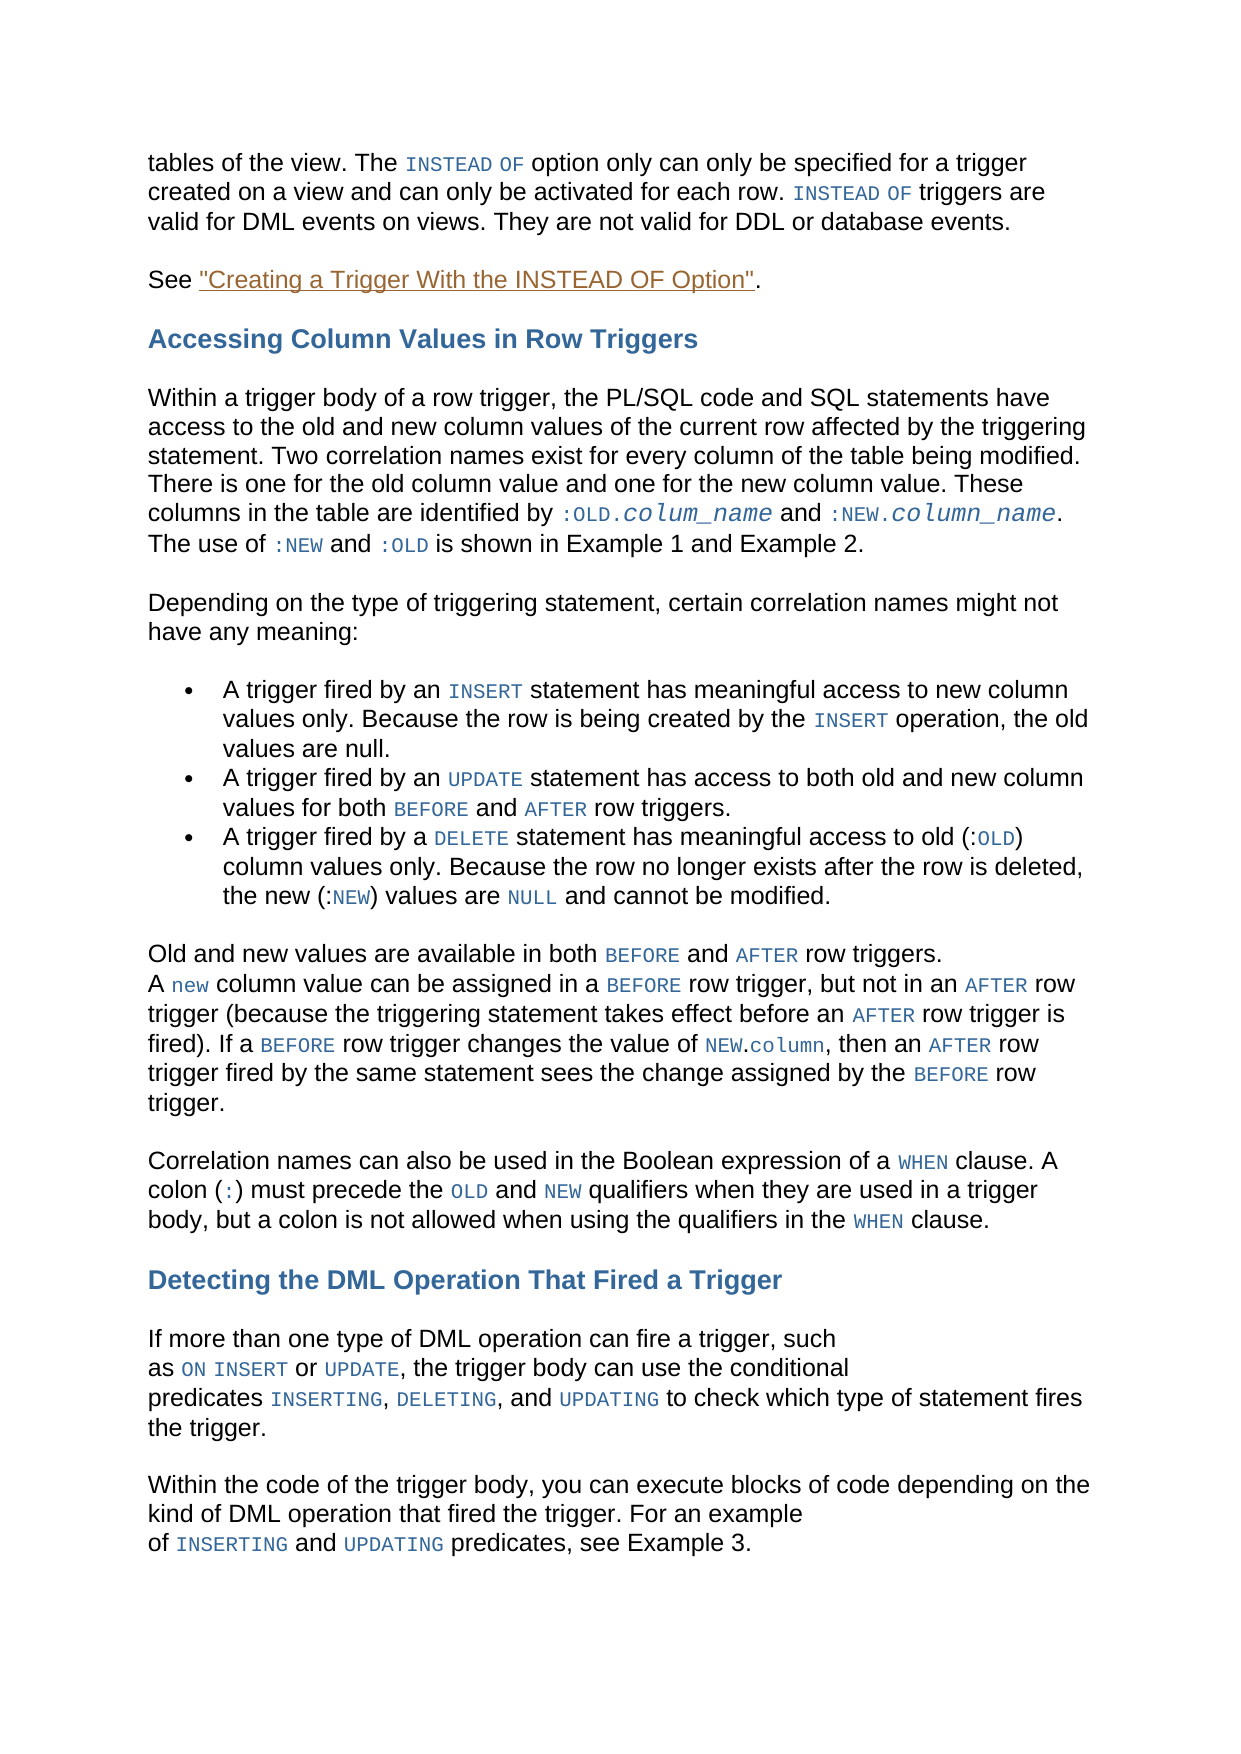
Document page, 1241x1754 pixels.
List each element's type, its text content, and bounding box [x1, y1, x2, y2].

text Detecting the DML Operation That Fired a Trigger [148, 1264, 1093, 1295]
text Within a trigger body of a row trigger, the PL/SQL code and SQL statements have access to the old and new column values of the current row affected by the triggering statement. Two correlation names exist for every column of the table being modified. There is one for the old column value and one for the new column value. These columns in the table are identified by :OLD.colum_name and :NEW.column_name. The use of :NEW and :OLD is shown in Example 1 and Example 2. [148, 383, 1093, 559]
text Correlation names can also be used in the Boolean expression of a WHEN clause. A colon (:) must precede the OLD and NEW qualifiers when they are used in a trigger body, but a colon is not allowed when using the qualifiers in the WHEN clause. [148, 1146, 1093, 1235]
text If more than one type of DML operation can fire a trigger, such as ON INSERT or UPDATE, the trigger body can use the conditional predicates INSERTING, DELETING, and UPDATING to check which type of statement fires the trigger. [148, 1324, 1093, 1441]
text Old and new values are available in both BEFORE and AFTER row triggers. A new column value can be assigned in a BEFORE row trigger, but not in an AFTER row trigger (because the triggering statement takes effect before an AFTER row trigger is fired). If a BEFORE row trigger changes the value of NEW.column, then an AFTER row trigger fired by the same statement sees the change assigned by the BEFORE row trigger. [148, 939, 1093, 1117]
text Depending on the type of triggering statement, certain correlation names might not have any meaning: [148, 588, 1093, 646]
text See "Creating a Trigger With the INSTEAD OF Option". [148, 265, 1093, 294]
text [148, 148, 1093, 236]
text Accessing Column Values in Row Triggers [148, 323, 1093, 354]
list A trigger fired by a DELETE statement has meaningful access to old (:OLD) column values only. Because the row no longer exists after the row is deleted, the new (:NEW) values are NULL and cannot be modified. [185, 822, 1093, 910]
text Within the code of the trigger body, you can execute blocks of code depending on the kind of DML operation that fired the trigger. For an example of INSERTING and UPDATING predicates, see Example 3. [148, 1471, 1093, 1558]
list A trigger fired by an UPDATE statement has access to both old and new column values for both BEFORE and AFTER row triggers. [185, 763, 1093, 822]
list A trigger fired by an INSERT statement has meaningful access to new column values only. Because the row is being created by the INSERT operation, the old values are null. [185, 675, 1093, 763]
